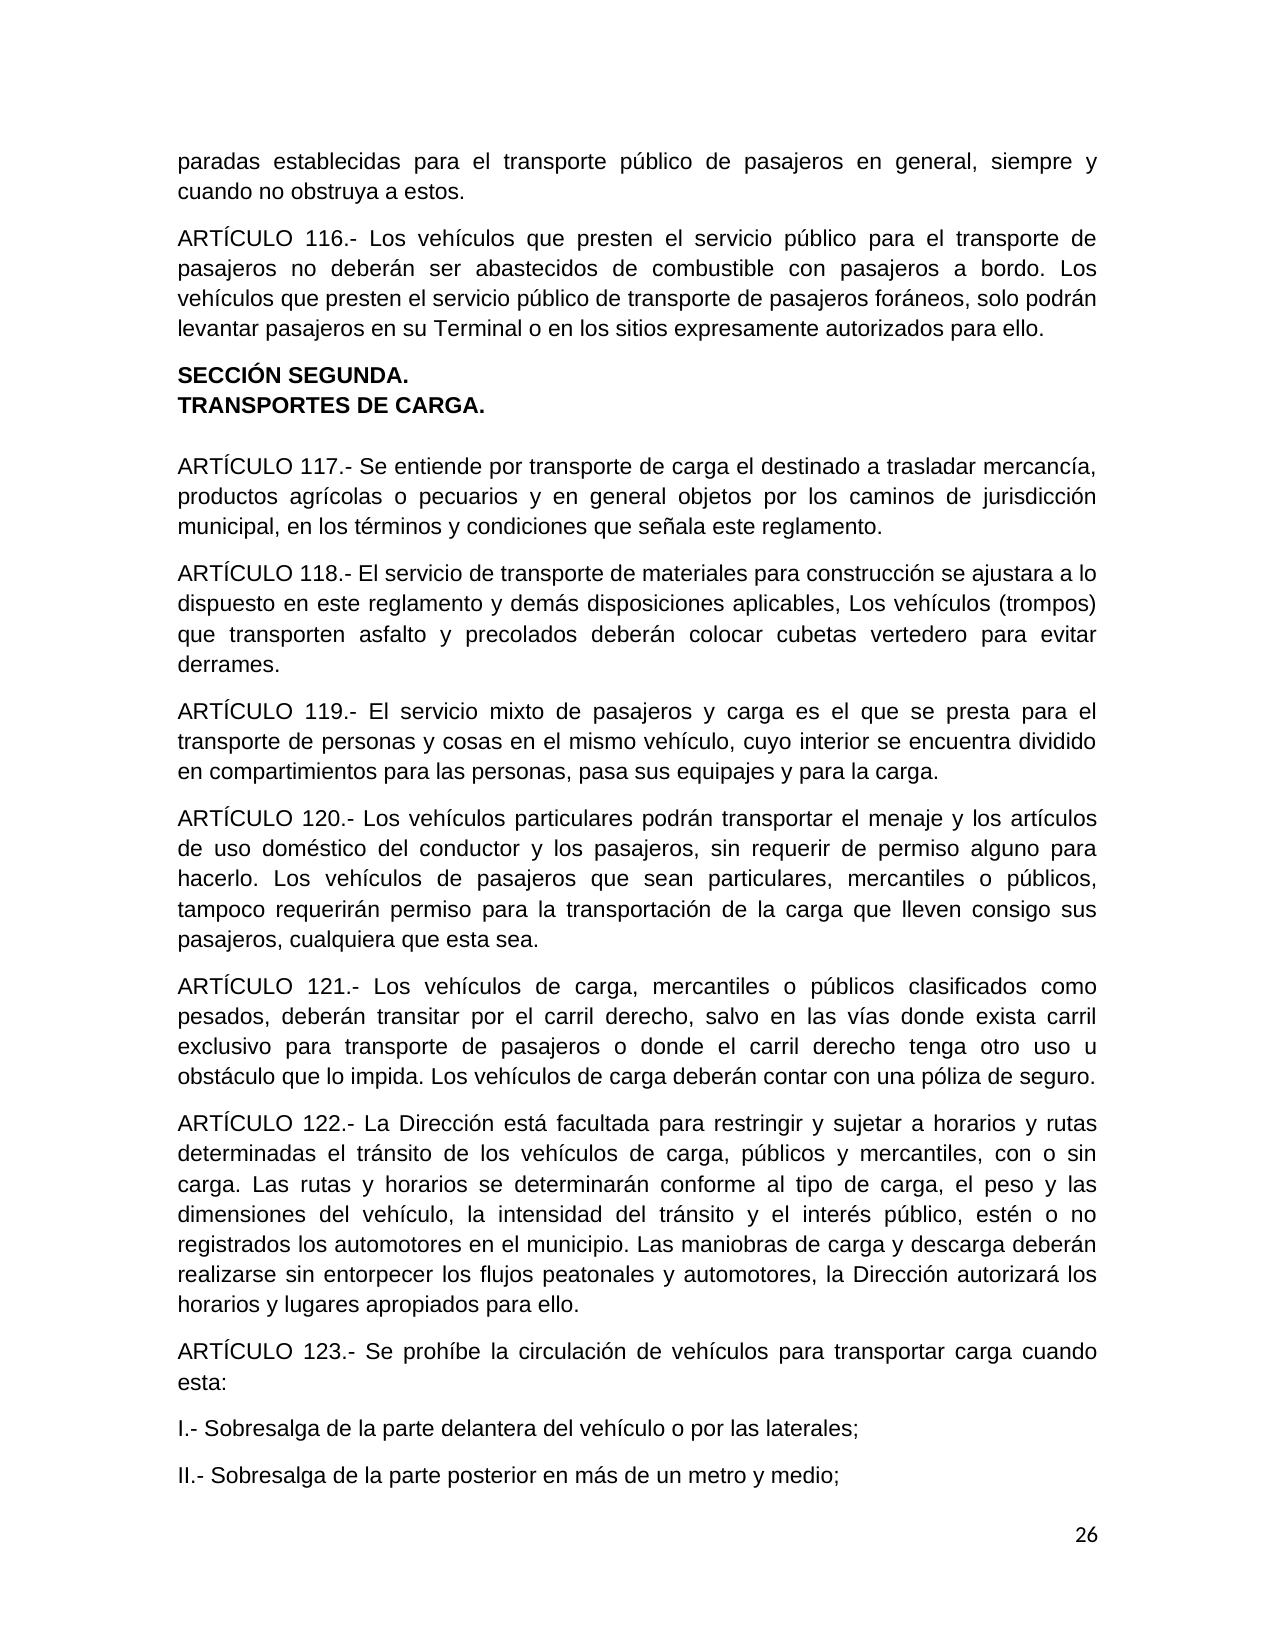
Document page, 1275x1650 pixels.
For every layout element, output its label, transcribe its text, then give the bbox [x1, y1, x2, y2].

text ARTÍCULO 122.- La Dirección está facultada para restringir y sujetar a horarios y rutas determinadas el tránsito de los vehículos de carga, públicos y mercantiles, con o sin carga. Las rutas y horarios se determinarán conforme al tipo de carga, el peso y las dimensiones del vehículo, la intensidad del tránsito y el interés público, estén o no registrados los automotores en el municipio. Las maniobras de carga y descarga deberán realizarse sin entorpecer los flujos peatonales y automotores, la Dirección autorizará los horarios y lugares apropiados para ello. [177, 1110, 1098, 1318]
text ARTÍCULO 120.- Los vehículos particulares podrán transportar el menaje y los artículos de uso doméstico del conductor y los pasajeros, sin requerir de permiso alguno para hacerlo. Los vehículos de pasajeros que sean particulares, mercantiles o públicos, tampoco requerirán permiso para la transportación de la carga que lleven consigo sus pasajeros, cualquiera que esta sea. [177, 805, 1098, 952]
text ARTÍCULO 119.- El servicio mixto de pasajeros y carga es el que se presta para el transporte de personas y cosas en el mismo vehículo, cuyo interior se encuentra dividido en compartimientos para las personas, pasa sus equipajes y para la carga. [177, 698, 1098, 784]
text ARTÍCULO 123.- Se prohíbe la circulación de vehículos para transportar carga cuando esta: [177, 1338, 1098, 1395]
text II.- Sobresalga de la parte posterior en más de un metro y medio; [177, 1462, 1098, 1488]
text ARTÍCULO 118.- El servicio de transporte de materiales para construcción se ajustara a lo dispuesto en este reglamento y demás disposiciones aplicables, Los vehículos (trompos) que transporten asfalto y precolados deberán colocar cubetas vertedero para evitar derrames. [177, 560, 1098, 677]
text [177, 148, 1098, 204]
text ARTÍCULO 121.- Los vehículos de carga, mercantiles o públicos clasificados como pesados, deberán transitar por el carril derecho, salvo en las vías donde exista carril exclusivo para transporte de pasajeros o donde el carril derecho tenga otro uso u obstáculo que lo impida. Los vehículos de carga deberán contar con una póliza de seguro. [177, 973, 1098, 1089]
text I.- Sobresalga de la parte delantera del vehículo o por las laterales; [177, 1415, 1098, 1442]
text ARTÍCULO 116.- Los vehículos que presten el servicio público para el transporte de pasajeros no deberán ser abastecidos de combustible con pasajeros a bordo. Los vehículos que presten el servicio público de transporte de pasajeros foráneos, solo podrán levantar pasajeros en su Terminal o en los sitios expresamente autorizados para ello. [177, 225, 1098, 342]
text ARTÍCULO 117.- Se entiende por transporte de carga el destinado a trasladar mercancía, productos agrícolas o pecuarios y en general objetos por los caminos de jurisdicción municipal, en los términos y condiciones que señala este reglamento. [177, 453, 1098, 539]
text SECCIÓN SEGUNDA. [177, 362, 1098, 388]
text TRANSPORTES DE CARGA. [177, 392, 1098, 419]
